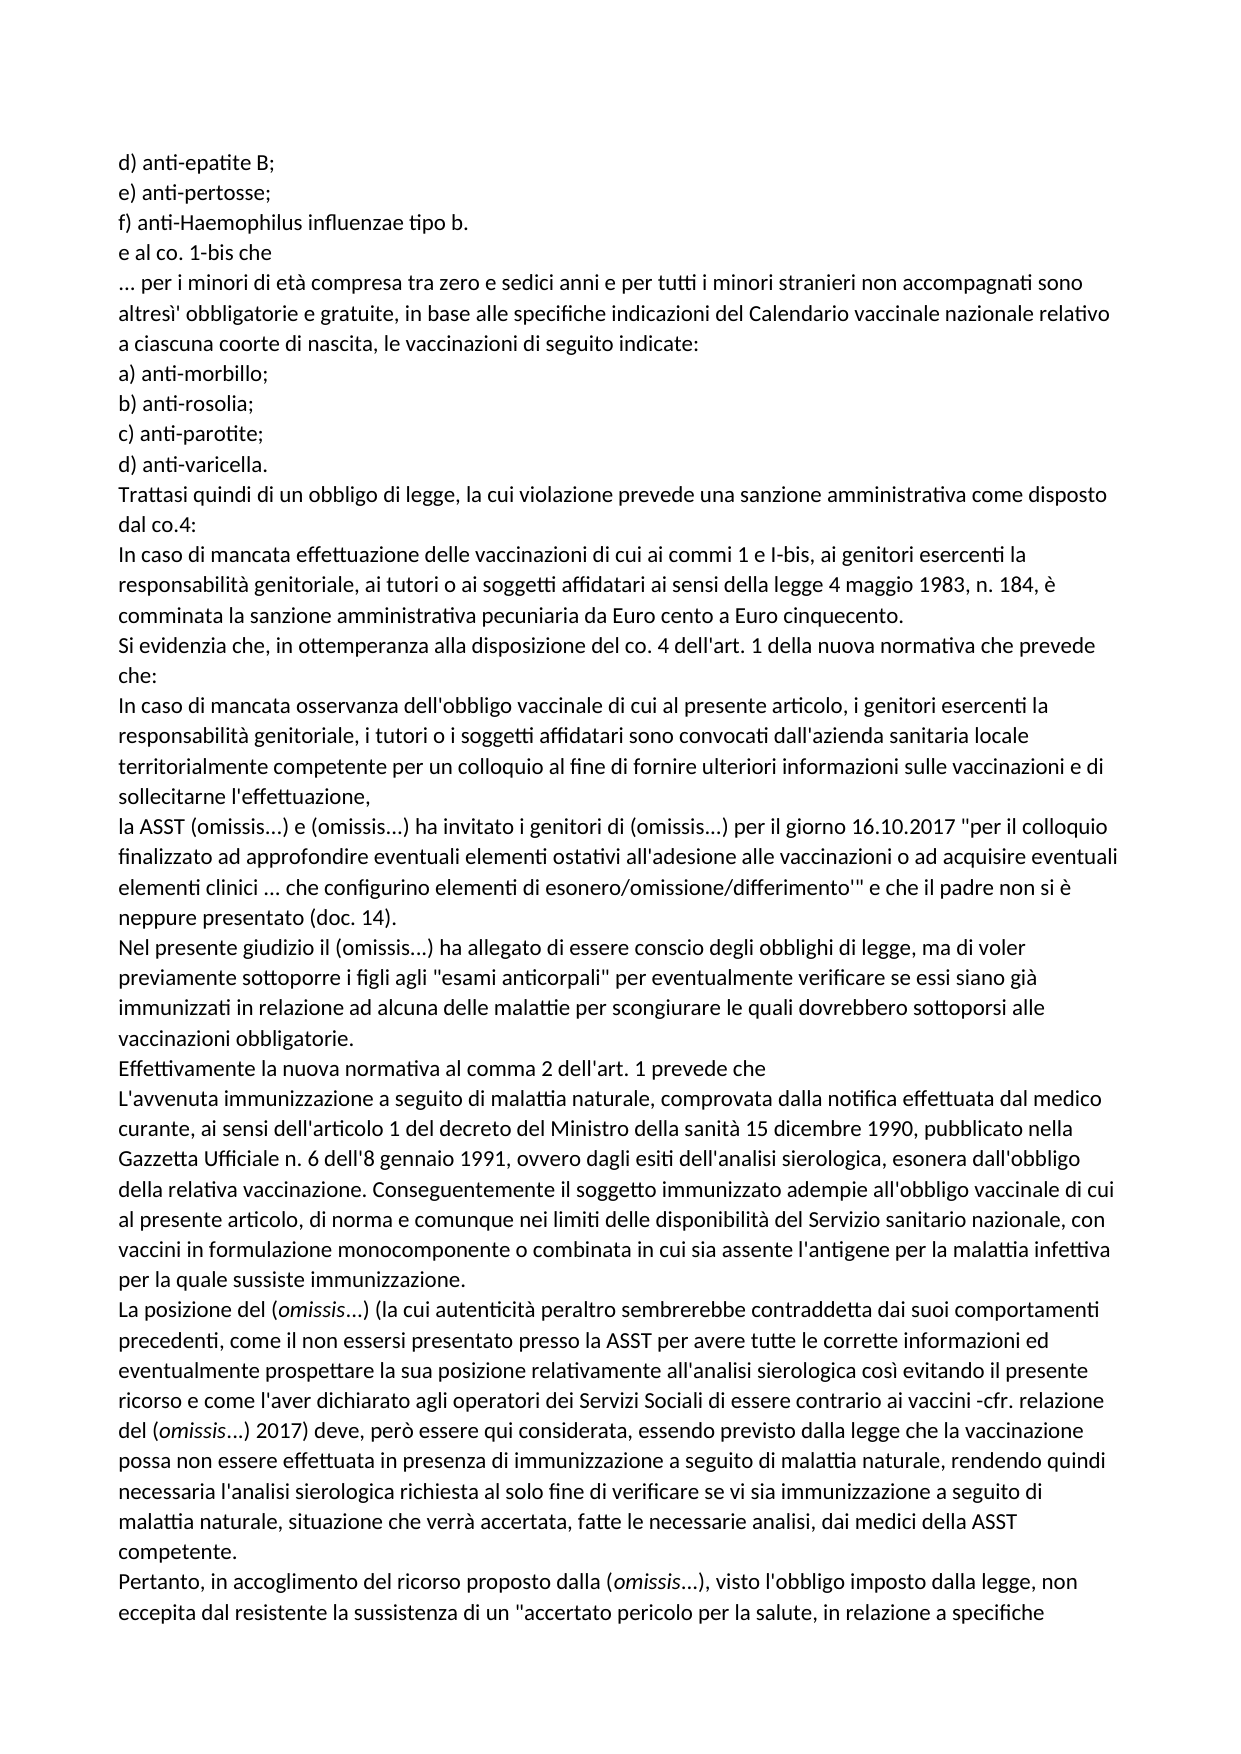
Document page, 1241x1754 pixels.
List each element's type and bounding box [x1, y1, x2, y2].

text [118, 148, 1122, 1626]
